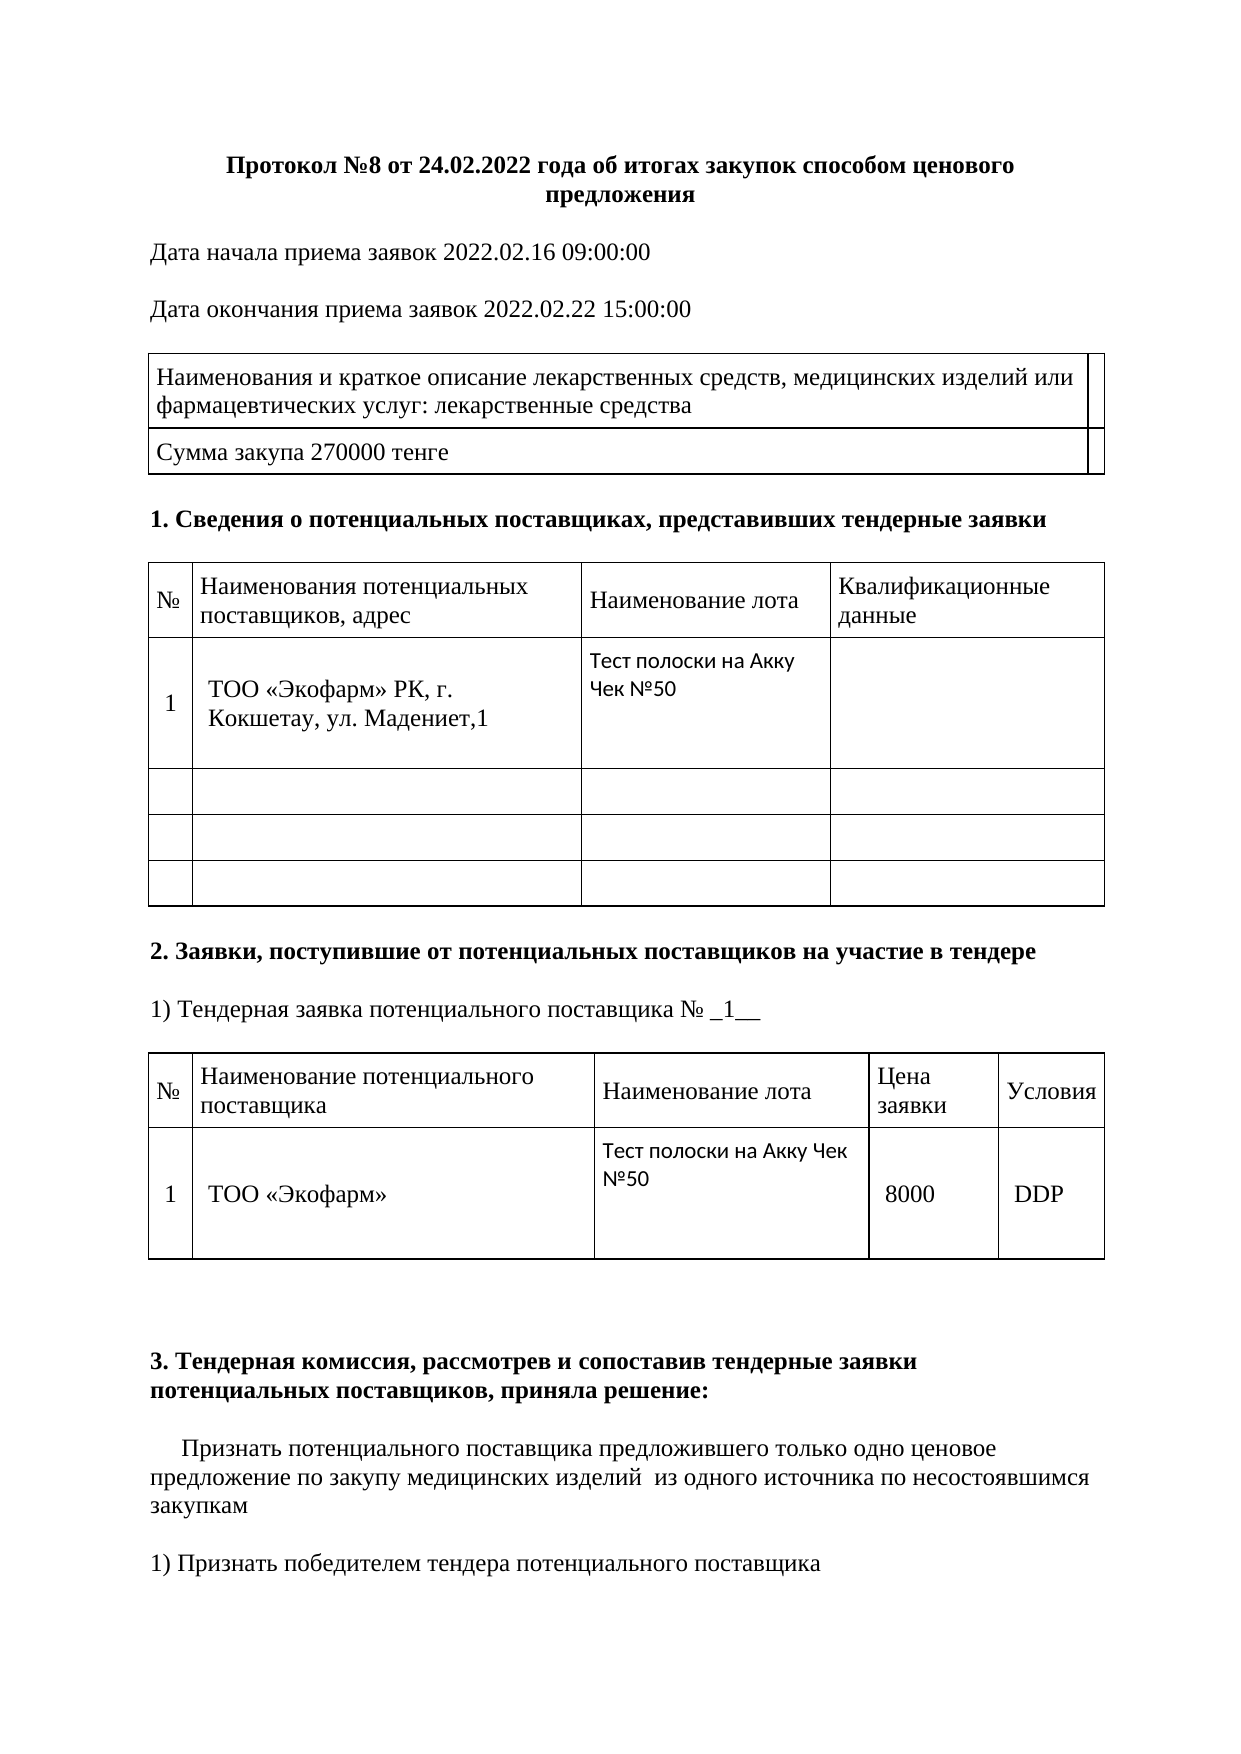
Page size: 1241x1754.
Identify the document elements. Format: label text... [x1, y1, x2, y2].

table_header Наименование лота [595, 1054, 868, 1127]
table_cell [831, 769, 1104, 813]
text 2. Заявки, поступившие от потенциальных поставщиков на участие в тендере [150, 936, 1090, 965]
table_cell [582, 815, 830, 859]
table_cell ТОО «Экофарм» [193, 1128, 594, 1258]
text 1) Тендерная заявка потенциального поставщика № _1__ [150, 994, 1090, 1023]
table_cell 1 [149, 1128, 192, 1258]
table_header Наименования потенциальных поставщиков, адрес [193, 563, 581, 636]
table_cell [582, 861, 830, 905]
table_cell Сумма закупа 270000 тенге [149, 429, 1087, 473]
text 1. Сведения о потенциальных поставщиках, представивших тендерные заявки [150, 504, 1090, 533]
text Дата начала приема заявок 2022.02.16 09:00:00 [150, 237, 1090, 265]
table_cell Тест полоски на Акку Чек №50 [595, 1128, 868, 1258]
table_header Цена заявки [870, 1054, 998, 1127]
table_header Наименования и краткое описание лекарственных средств, медицинских изделий или фармацевтических услуг: лекарственные средства [149, 354, 1087, 427]
table_cell [831, 638, 1104, 768]
text Дата окончания приема заявок 2022.02.22 15:00:00 [150, 294, 1090, 323]
table_header Наименование лота [582, 563, 830, 636]
text Признать потенциального поставщика предложившего только одно ценовое предложение по закупу медицинских изделий из одного источника по несостоявшимся закупкам [150, 1433, 1090, 1519]
table_header № [149, 563, 192, 636]
text 3. Тендерная комиссия, рассмотрев и сопоставив тендерные заявки потенциальных поставщиков, приняла решение: [150, 1346, 1090, 1404]
table_cell [149, 815, 192, 859]
table_header Квалификационные данные [831, 563, 1104, 636]
table_cell ТОО «Экофарм» РК, г. Кокшетау, ул. Мадениет,1 [193, 638, 581, 768]
table_cell [193, 861, 581, 905]
table_header Наименование потенциального поставщика [193, 1054, 594, 1127]
table_cell [1089, 429, 1104, 473]
table_header № [149, 1054, 192, 1127]
table_cell [831, 815, 1104, 859]
table_header Условия [999, 1054, 1104, 1127]
text Протокол №8 от 24.02.2022 года об итогах закупок способом ценового предложения [150, 150, 1090, 207]
table_header [1089, 354, 1104, 427]
table_cell [193, 769, 581, 813]
table_cell 1 [149, 638, 192, 768]
table_cell DDP [999, 1128, 1104, 1258]
table_cell Тест полоски на Акку Чек №50 [582, 638, 830, 768]
table_cell 8000 [870, 1128, 998, 1258]
table_cell [149, 861, 192, 905]
table_cell [831, 861, 1104, 905]
table_cell [193, 815, 581, 859]
text 1) Признать победителем тендера потенциального поставщика [150, 1548, 1090, 1577]
table_cell [149, 769, 192, 813]
table_cell [582, 769, 830, 813]
